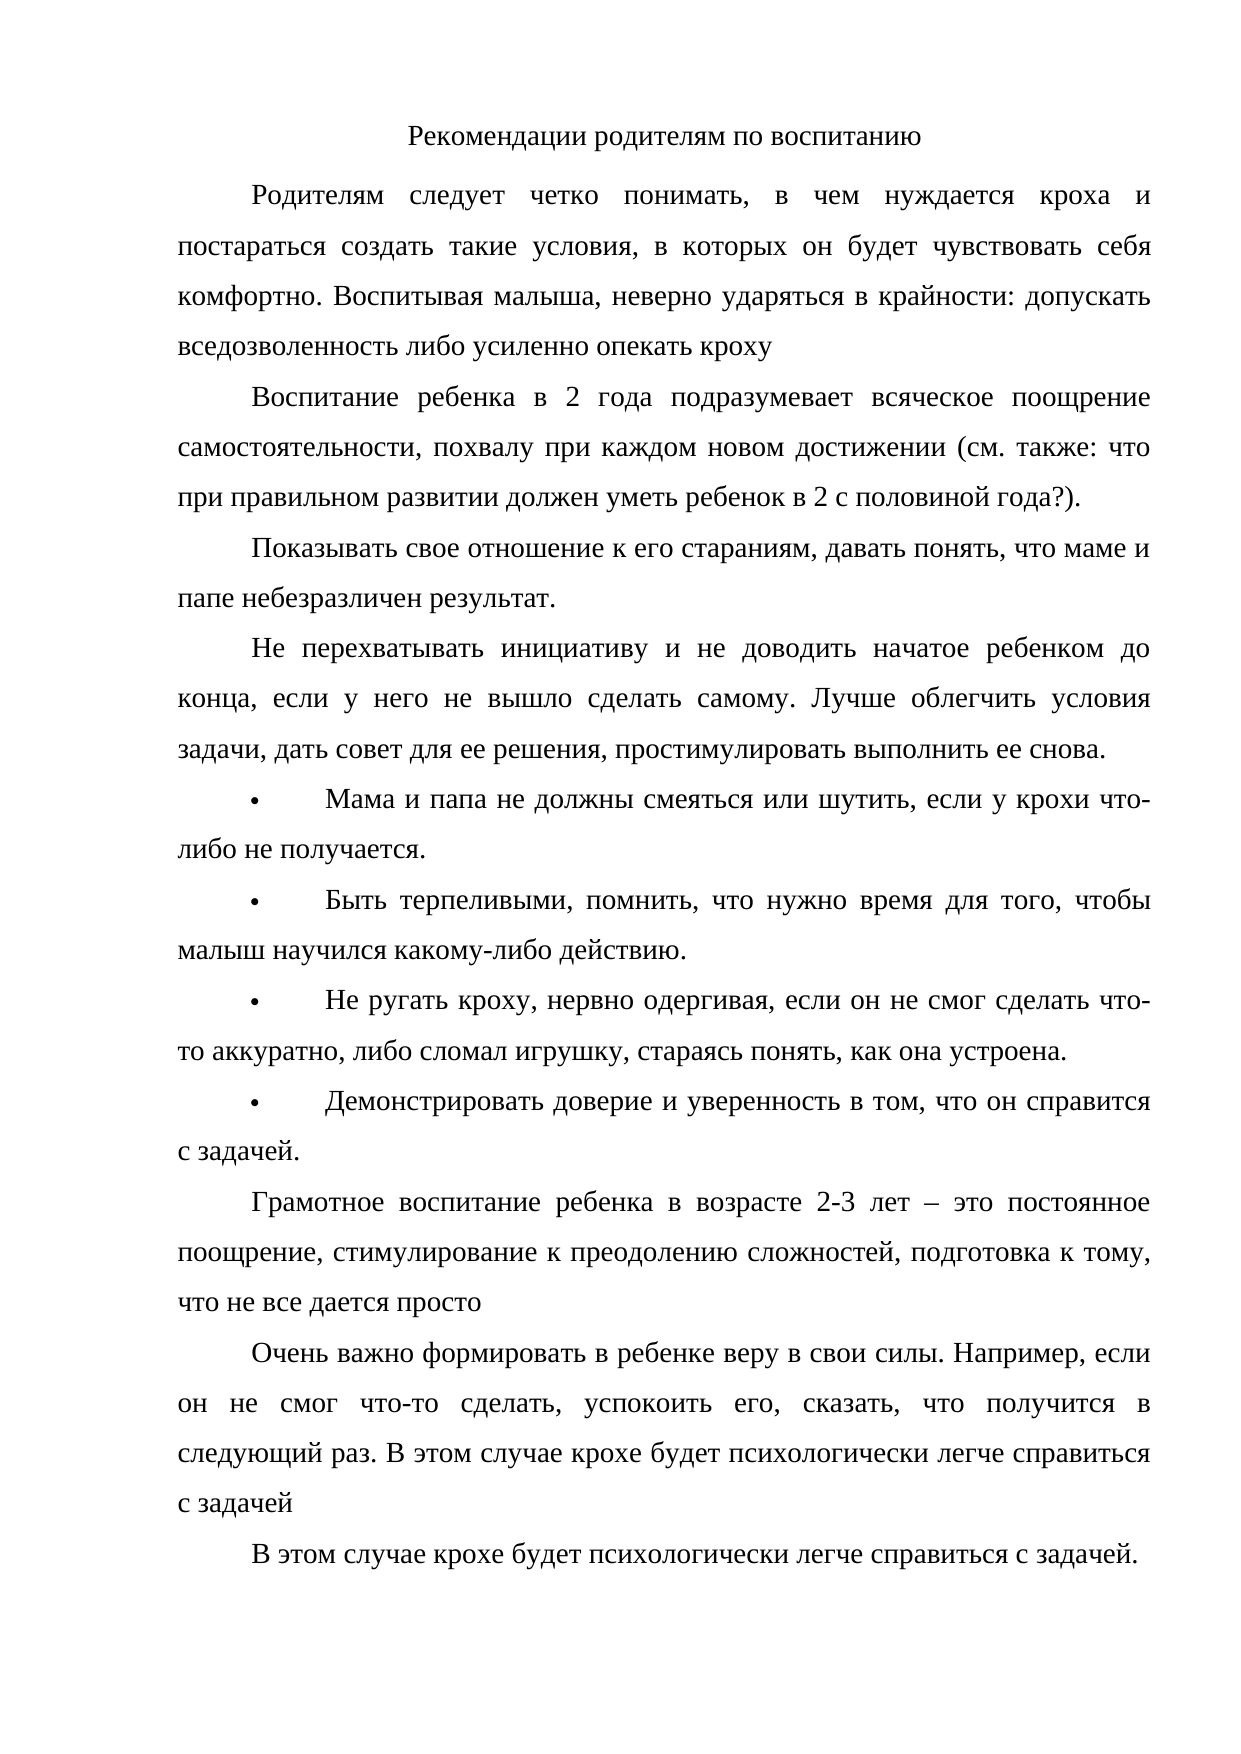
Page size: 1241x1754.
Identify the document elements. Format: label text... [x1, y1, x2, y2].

list Не ругать кроху, нервно одергивая, если он не смог сделать что-то аккуратно, либо сломал игрушку, стараясь понять, как она устроена. [177, 982, 1152, 1066]
text Рекомендации родителям по воспитанию [177, 118, 1152, 152]
list Демонстрировать доверие и уверенность в том, что он справится с задачей. [177, 1083, 1152, 1167]
text Показывать свое отношение к его стараниям, давать понять, что маме и папе небезразличен результат. [177, 530, 1152, 613]
text Воспитание ребенка в 2 года подразумевает всяческое поощрение самостоятельности, похвалу при каждом новом достижении (см. также: что при правильном развитии должен уметь ребенок в 2 с половиной года?). [177, 379, 1152, 513]
text Очень важно формировать в ребенке веру в свои силы. Например, если он не смог что-то сделать, успокоить его, сказать, что получится в следующий раз. В этом случае крохе будет психологически легче справиться с задачей [177, 1335, 1152, 1519]
text В этом случае крохе будет психологически легче справиться с задачей. [177, 1536, 1152, 1569]
text Родителям следует четко понимать, в чем нуждается кроха и постараться создать такие условия, в которых он будет чувствовать себя комфортно. Воспитывая малыша, неверно ударяться в крайности: допускать вседозволенность либо усиленно опекать кроху [177, 177, 1152, 362]
list Мама и папа не должны смеяться или шутить, если у крохи что-либо не получается. [177, 781, 1152, 865]
list Быть терпеливыми, помнить, что нужно время для того, чтобы малыш научился какому-либо действию. [177, 882, 1152, 966]
text Не перехватывать инициативу и не доводить начатое ребенком до конца, если у него не вышло сделать самому. Лучше облегчить условия задачи, дать совет для ее решения, простимулировать выполнить ее снова. [177, 630, 1152, 764]
text Грамотное воспитание ребенка в возрасте 2-3 лет – это постоянное поощрение, стимулирование к преодолению сложностей, подготовка к тому, что не все дается просто [177, 1184, 1152, 1318]
